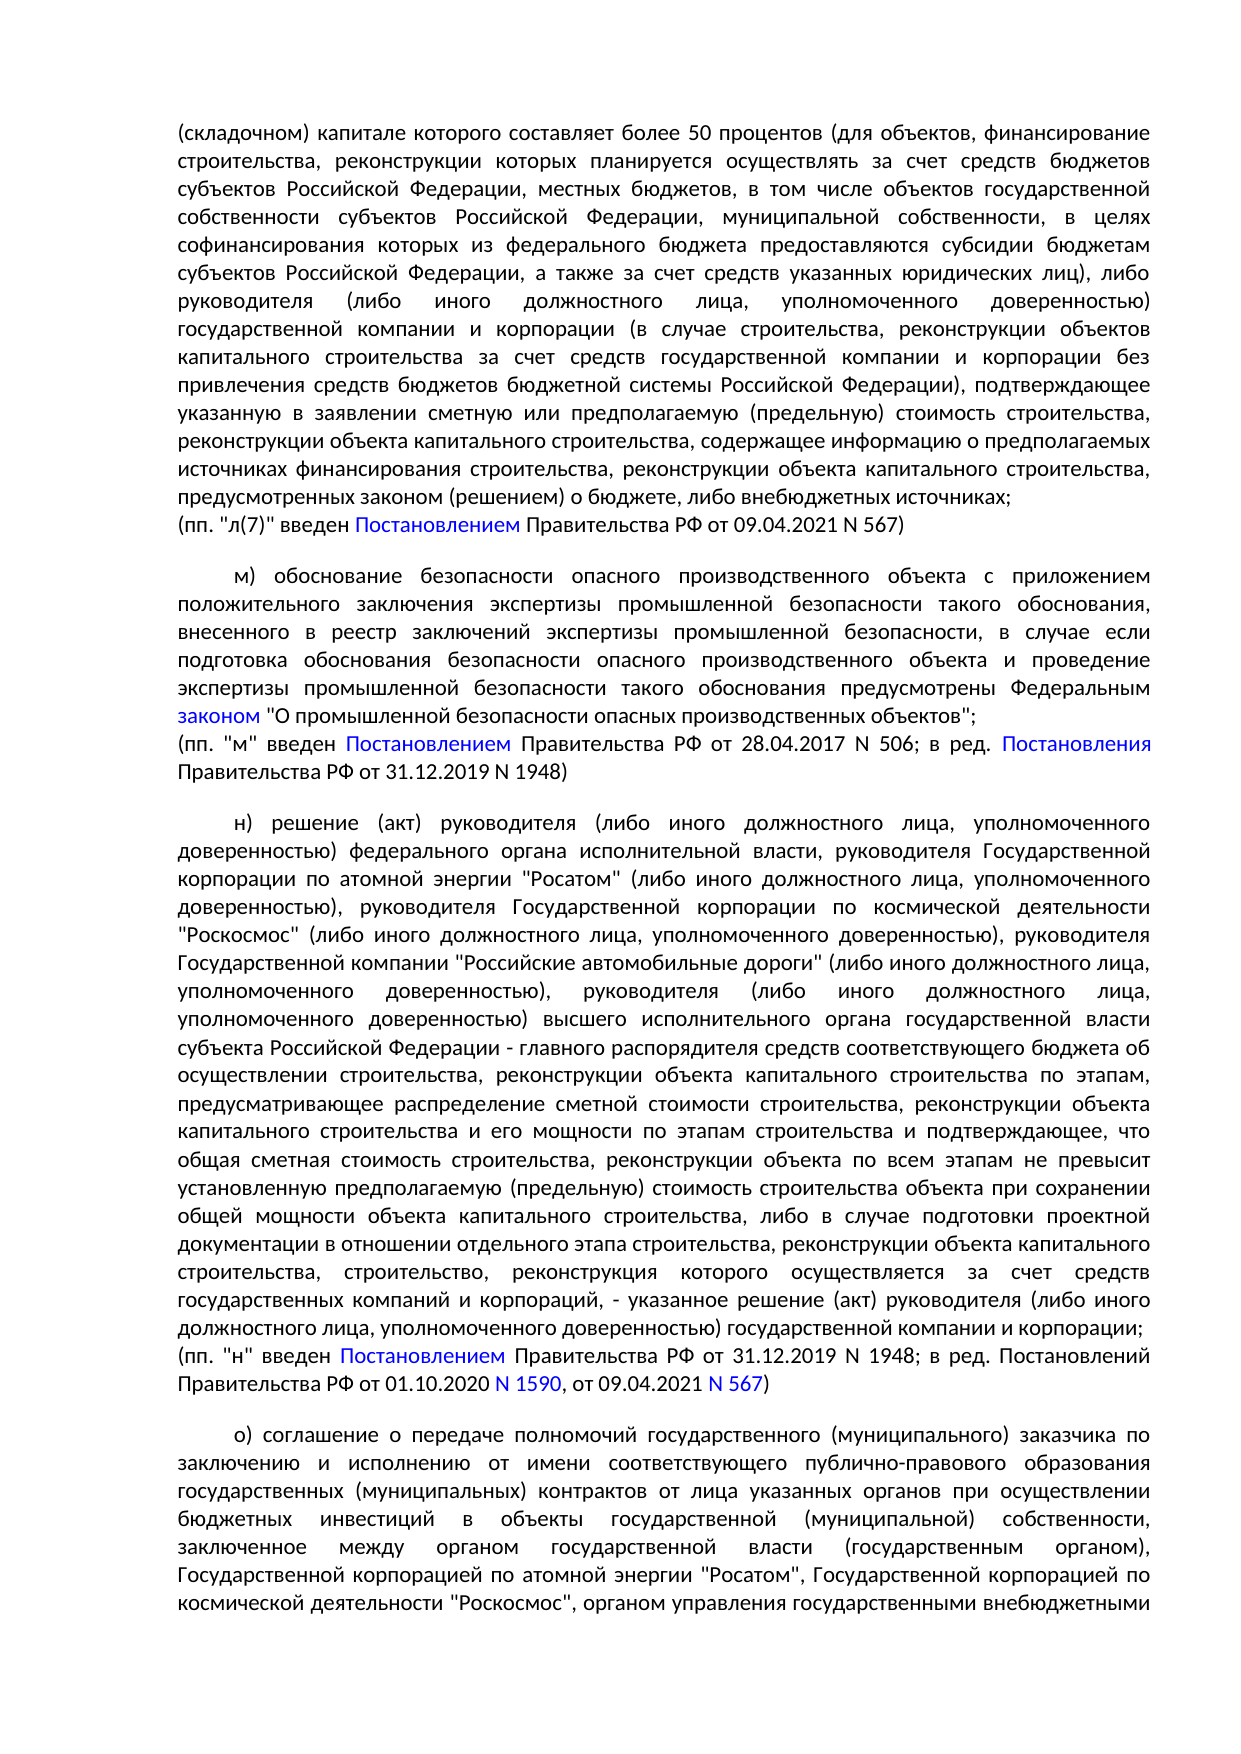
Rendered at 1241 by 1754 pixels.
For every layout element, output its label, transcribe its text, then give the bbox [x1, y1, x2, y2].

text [177, 118, 1152, 510]
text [177, 1420, 1152, 1616]
text м) обоснование безопасности опасного производственного объекта с приложением положительного заключения экспертизы промышленной безопасности такого обоснования, внесенного в реестр заключений экспертизы промышленной безопасности, в случае если подготовка обоснования безопасности опасного производственного объекта и проведение экспертизы промышленной безопасности такого обоснования предусмотрены Федеральным законом "О промышленной безопасности опасных производственных объектов"; [177, 561, 1152, 729]
text (пп. "м" введен Постановлением Правительства РФ от 28.04.2017 N 506; в ред. Постановления Правительства РФ от 31.12.2019 N 1948) [177, 729, 1152, 786]
text (пп. "л(7)" введен Постановлением Правительства РФ от 09.04.2021 N 567) [177, 510, 1152, 538]
text н) решение (акт) руководителя (либо иного должностного лица, уполномоченного доверенностью) федерального органа исполнительной власти, руководителя Государственной корпорации по атомной энергии "Росатом" (либо иного должностного лица, уполномоченного доверенностью), руководителя Государственной корпорации по космической деятельности "Роскосмос" (либо иного должностного лица, уполномоченного доверенностью), руководителя Государственной компании "Российские автомобильные дороги" (либо иного должностного лица, уполномоченного доверенностью), руководителя (либо иного должностного лица, уполномоченного доверенностью) высшего исполнительного органа государственной власти субъекта Российской Федерации - главного распорядителя средств соответствующего бюджета об осуществлении строительства, реконструкции объекта капитального строительства по этапам, предусматривающее распределение сметной стоимости строительства, реконструкции объекта капитального строительства и его мощности по этапам строительства и подтверждающее, что общая сметная стоимость строительства, реконструкции объекта по всем этапам не превысит установленную предполагаемую (предельную) стоимость строительства объекта при сохранении общей мощности объекта капитального строительства, либо в случае подготовки проектной документации в отношении отдельного этапа строительства, реконструкции объекта капитального строительства, строительство, реконструкция которого осуществляется за счет средств государственных компаний и корпораций, - указанное решение (акт) руководителя (либо иного должностного лица, уполномоченного доверенностью) государственной компании и корпорации; [177, 808, 1152, 1341]
text (пп. "н" введен Постановлением Правительства РФ от 31.12.2019 N 1948; в ред. Постановлений Правительства РФ от 01.10.2020 N 1590, от 09.04.2021 N 567) [177, 1341, 1152, 1397]
